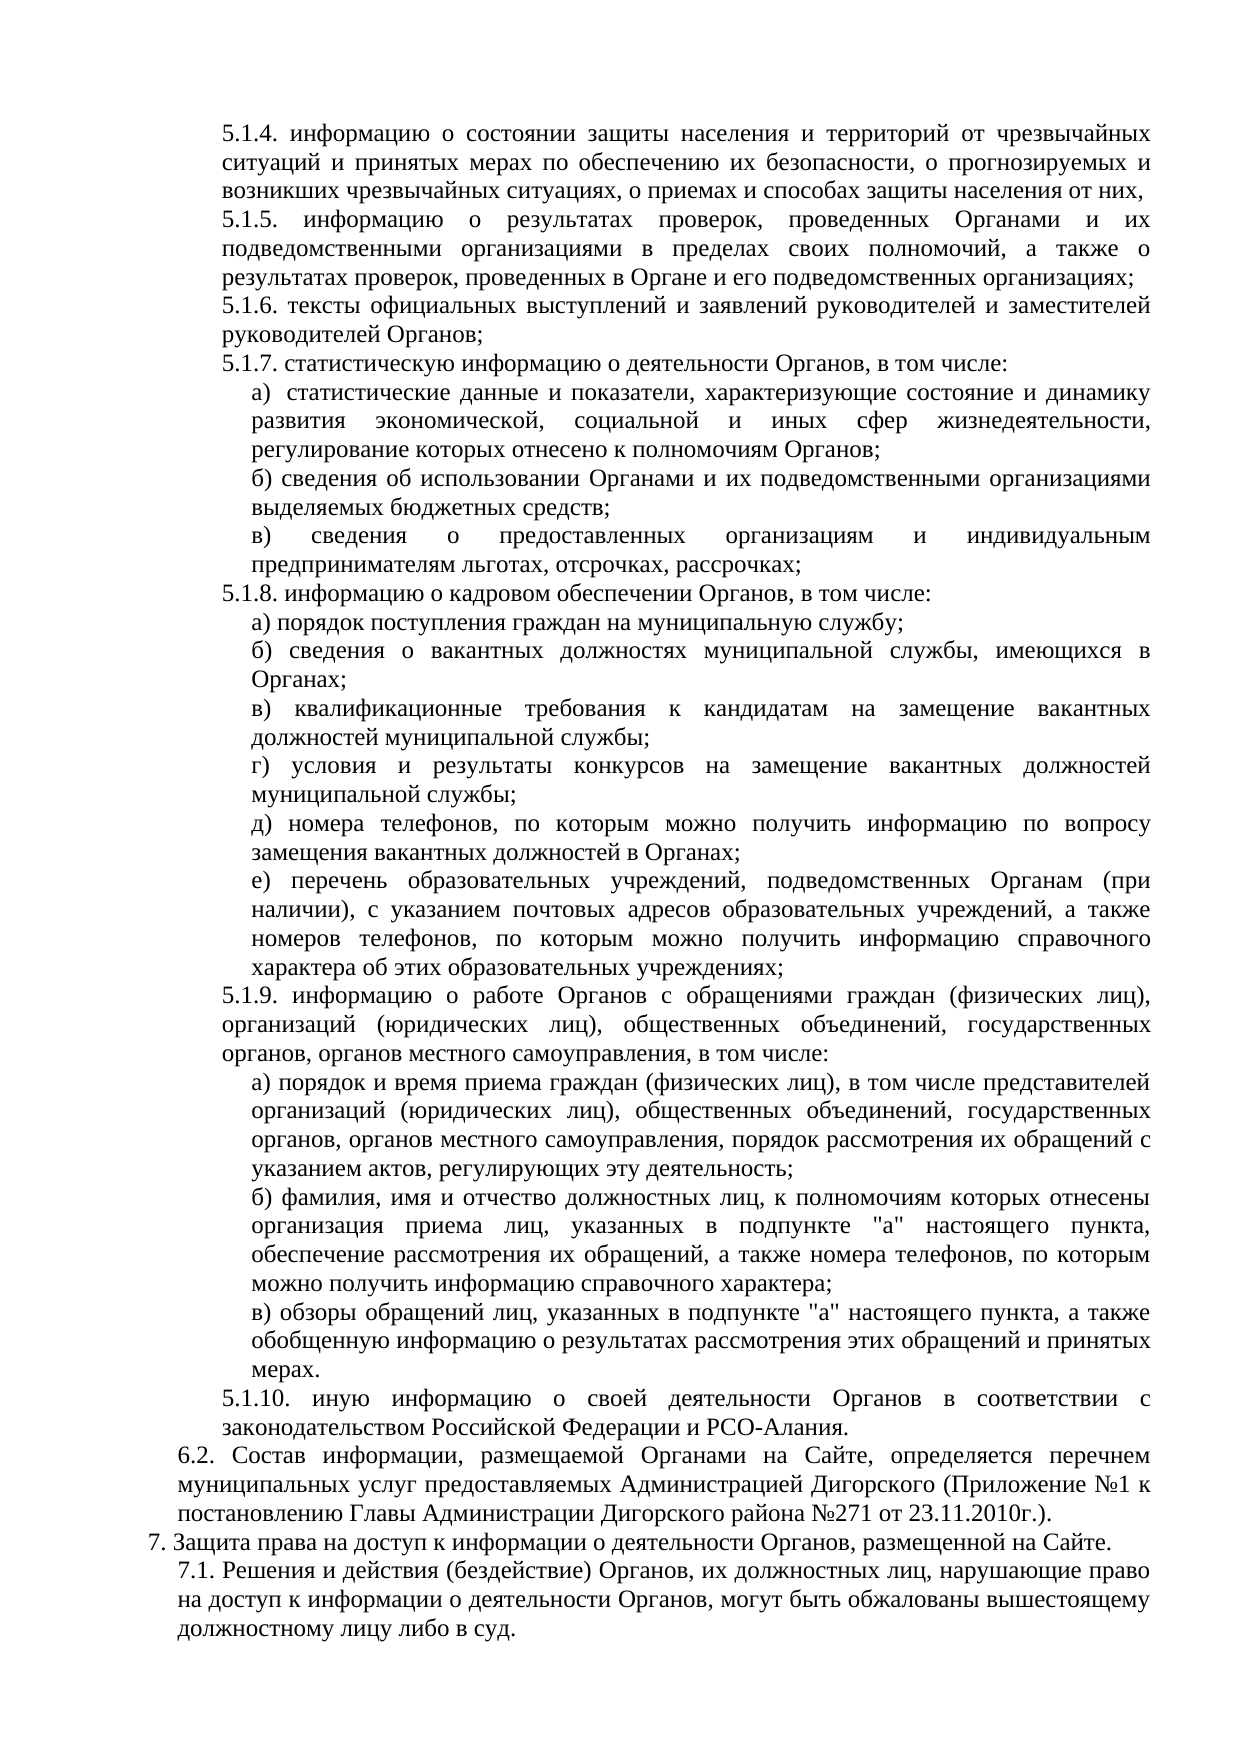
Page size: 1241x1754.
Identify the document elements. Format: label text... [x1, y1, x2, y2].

text в) сведения о предоставленных организациям и индивидуальным предпринимателям льготах, отсрочках, рассрочках; [251, 521, 1152, 578]
text а) порядок поступления граждан на муниципальную службу; [251, 607, 1152, 636]
text 5.1.5. информацию о результатах проверок, проведенных Органами и их подведомственными организациями в пределах своих полномочий, а также о результатах проверок, проведенных в Органе и его подведомственных организациях; [222, 204, 1152, 291]
text 5.1.10. иную информацию о своей деятельности Органов в соответствии с законодательством Российской Федерации и РСО-Алания. [222, 1383, 1152, 1441]
text а) статистические данные и показатели, характеризующие состояние и динамику развития экономической, социальной и иных сфер жизнедеятельности, регулирование которых отнесено к полномочиям Органов; [251, 377, 1152, 463]
text в) обзоры обращений лиц, указанных в подпункте "а" настоящего пункта, а также обобщенную информацию о результатах рассмотрения этих обращений и принятых мерах. [251, 1297, 1152, 1383]
text б) сведения о вакантных должностях муниципальной службы, имеющихся в Органах; [251, 636, 1152, 693]
text 5.1.4. информацию о состоянии защиты населения и территорий от чрезвычайных ситуаций и принятых мерах по обеспечению их безопасности, о прогнозируемых и возникших чрезвычайных ситуациях, о приемах и способах защиты населения от них, [222, 118, 1152, 204]
text 5.1.7. статистическую информацию о деятельности Органов, в том числе: [222, 348, 1152, 377]
text в) квалификационные требования к кандидатам на замещение вакантных должностей муниципальной службы; [251, 693, 1152, 751]
text б) сведения об использовании Органами и их подведомственными организациями выделяемых бюджетных средств; [251, 463, 1152, 521]
text 6.2. Состав информации, размещаемой Органами на Сайте, определяется перечнем муниципальных услуг предоставляемых Администрацией Дигорского (Приложение №1 к постановлению Главы Администрации Дигорского района №271 от 23.11.2010г.). [177, 1441, 1152, 1527]
text 5.1.8. информацию о кадровом обеспечении Органов, в том числе: [222, 578, 1152, 607]
text д) номера телефонов, по которым можно получить информацию по вопросу замещения вакантных должностей в Органах; [251, 808, 1152, 866]
text е) перечень образовательных учреждений, подведомственных Органам (при наличии), с указанием почтовых адресов образовательных учреждений, а также номеров телефонов, по которым можно получить информацию справочного характера об этих образовательных учреждениях; [251, 866, 1152, 981]
text 7. Защита права на доступ к информации о деятельности Органов, размещенной на Сайте. [148, 1527, 1152, 1556]
text а) порядок и время приема граждан (физических лиц), в том числе представителей организаций (юридических лиц), общественных объединений, государственных органов, органов местного самоуправления, порядок рассмотрения их обращений с указанием актов, регулирующих эту деятельность; [251, 1067, 1152, 1182]
text 5.1.6. тексты официальных выступлений и заявлений руководителей и заместителей руководителей Органов; [222, 291, 1152, 348]
text 7.1. Решения и действия (бездействие) Органов, их должностных лиц, нарушающие право на доступ к информации о деятельности Органов, могут быть обжалованы вышестоящему должностному лицу либо в суд. [177, 1556, 1152, 1642]
text 5.1.9. информацию о работе Органов с обращениями граждан (физических лиц), организаций (юридических лиц), общественных объединений, государственных органов, органов местного самоуправления, в том числе: [222, 981, 1152, 1067]
text г) условия и результаты конкурсов на замещение вакантных должностей муниципальной службы; [251, 751, 1152, 808]
text б) фамилия, имя и отчество должностных лиц, к полномочиям которых отнесены организация приема лиц, указанных в подпункте "а" настоящего пункта, обеспечение рассмотрения их обращений, а также номера телефонов, по которым можно получить информацию справочного характера; [251, 1182, 1152, 1297]
